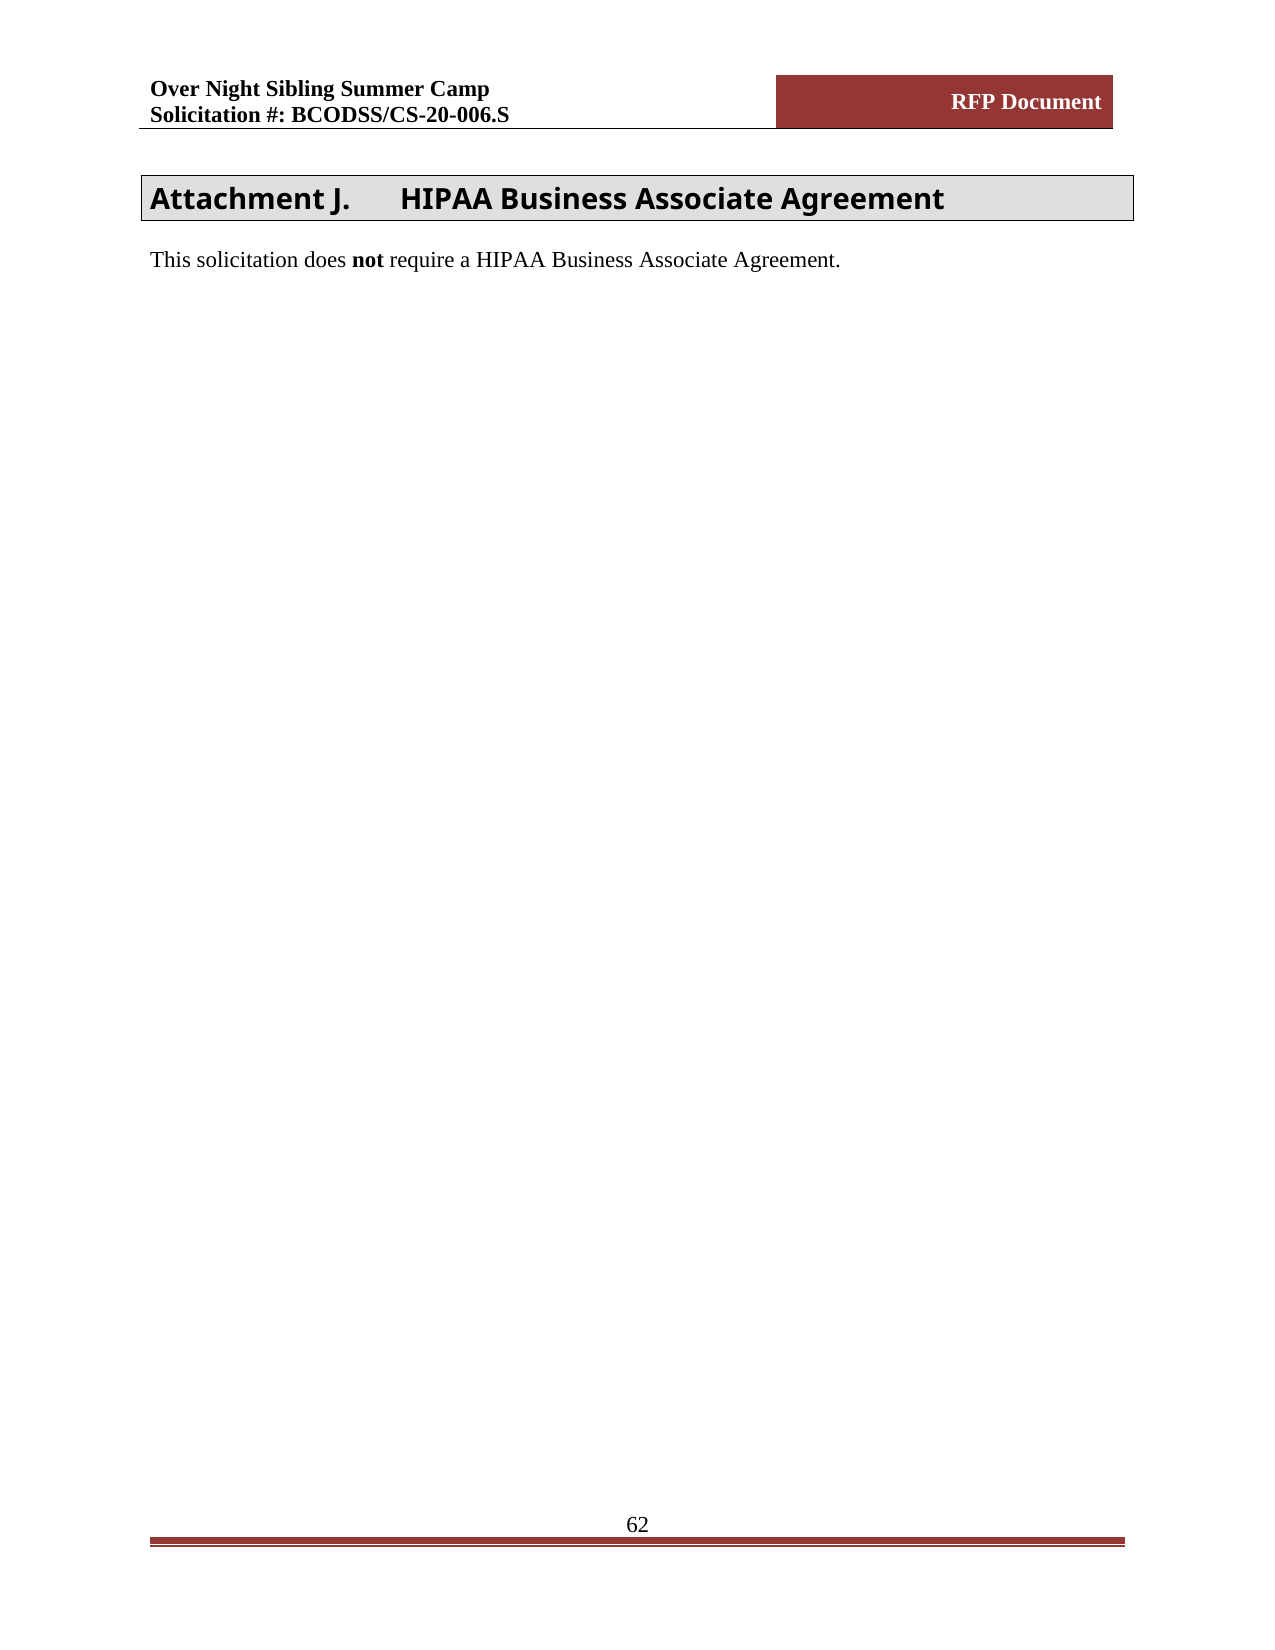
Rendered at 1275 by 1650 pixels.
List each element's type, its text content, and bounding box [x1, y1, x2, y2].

text This solicitation does not require a HIPAA Business Associate Agreement. [150, 246, 1125, 272]
text HIPAA Business Associate Agreement [142, 176, 1133, 220]
